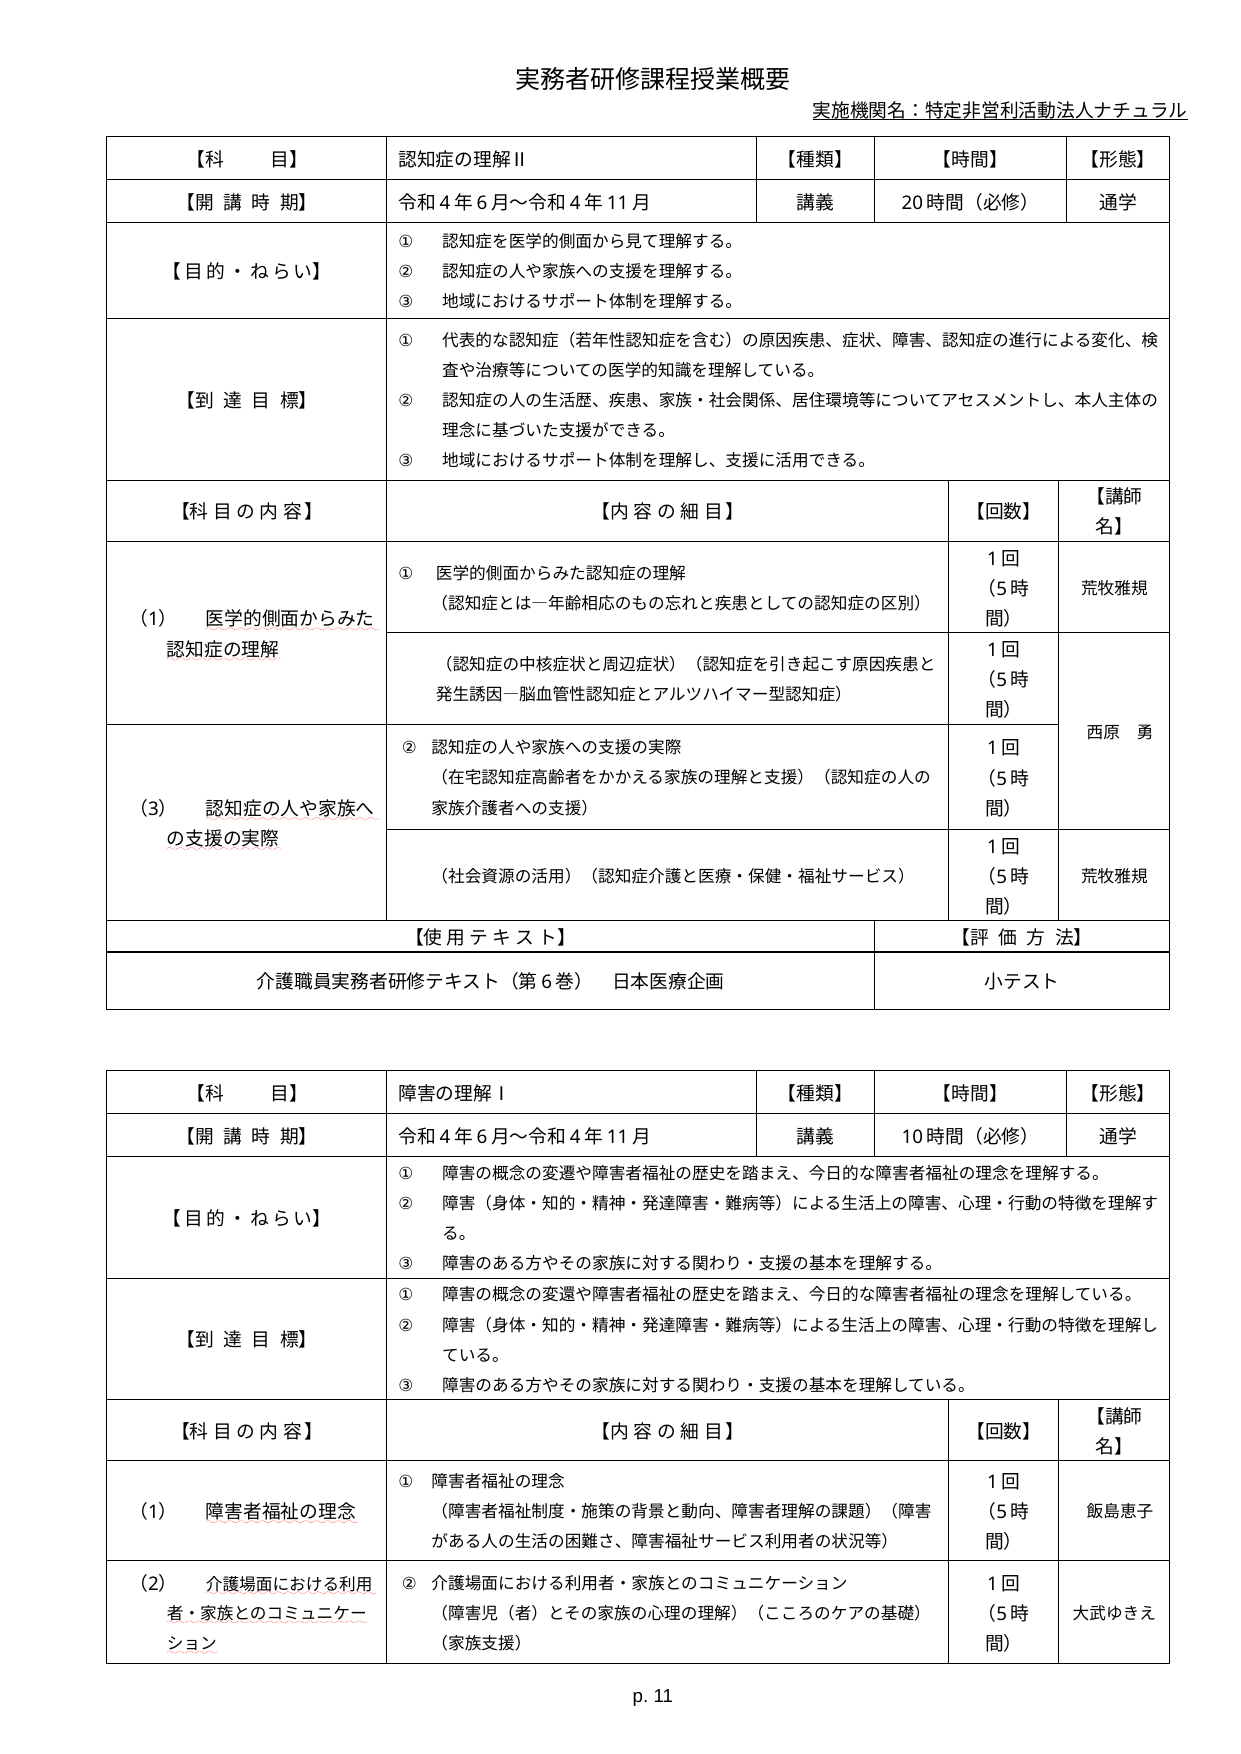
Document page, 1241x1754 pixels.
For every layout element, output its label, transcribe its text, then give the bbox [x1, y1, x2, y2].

table_cell 【開講時期】 [107, 1114, 386, 1156]
table_cell 【到達目標】 [107, 1279, 386, 1399]
table_cell 令和4年6月～令和4年11月 [387, 1114, 756, 1156]
table_cell 【評価方法】 [875, 921, 1169, 951]
table_header 【科目】 [107, 1071, 386, 1113]
table_cell 障害の概念の変還や障害者福祉の歴史を踏まえ、今日的な障害者福祉の理念を理解している。 障害（身体・知的・精神・発達障害・難病等）による生活上の障害、心理・行動の特徴を理解している。 障害のある方やその家族に対する関わり・支援の基本を理解している。 [387, 1279, 1169, 1399]
table_cell 認知症を医学的側面から見て理解する。 認知症の人や家族への支援を理解する。 地域におけるサポート体制を理解する。 [387, 223, 1169, 318]
table_cell 【目的・ねらい】 [107, 1157, 386, 1277]
table_cell 1回 （5時間） [949, 830, 1058, 920]
table_cell 【内容の細目】 [387, 1400, 948, 1460]
table_cell 【使用テキスト】 [107, 921, 874, 951]
table_cell 1回 （5時間） [949, 1561, 1058, 1663]
table_cell （認知症の中核症状と周辺症状）（認知症を引き起こす原因疾患と発生誘因―脳血管性認知症とアルツハイマー型認知症） [387, 633, 948, 723]
table_header 【時間】 [875, 1071, 1066, 1113]
table_cell 飯島恵子 [1059, 1461, 1169, 1560]
table_cell 医学的側面からみた認知症の理解 [107, 542, 386, 723]
table_cell 荒牧雅規 [1059, 830, 1169, 920]
table_cell 10時間（必修） [875, 1114, 1066, 1156]
table_header 【科目】 [107, 137, 386, 179]
table_cell 介護場面における利用者・家族とのコミュニケーション （障害児（者）とその家族の心理の理解）（こころのケアの基礎）（家族支援） [387, 1561, 948, 1663]
table_cell 講義 [757, 1114, 874, 1156]
table_cell 荒牧雅規 [1059, 542, 1169, 632]
table_header 障害の理解Ⅰ [387, 1071, 756, 1113]
table_cell 【内容の細目】 [387, 481, 948, 541]
table_cell 講義 [757, 180, 874, 222]
table_header 【種類】 [757, 1071, 874, 1113]
table_cell 小テスト [875, 953, 1169, 1009]
table_cell 【目的・ねらい】 [107, 223, 386, 318]
table_cell 障害者福祉の理念 （障害者福祉制度・施策の背景と動向、障害者理解の課題）（障害がある人の生活の困難さ、障害福祉サービス利用者の状況等） [387, 1461, 948, 1560]
table_header 【形態】 [1067, 137, 1169, 179]
table_cell 【科目の内容】 [107, 1400, 386, 1460]
table_cell 【開講時期】 [107, 180, 386, 222]
table_cell 【回数】 [949, 481, 1058, 541]
table_cell 代表的な認知症（若年性認知症を含む）の原因疾患、症状、障害、認知症の進行による変化、検査や治療等についての医学的知識を理解している。 認知症の人の生活歴、疾患、家族・社会関係、居住環境等についてアセスメントし、本人主体の理念に基づいた支援ができる。 地域におけるサポート体制を理解し、支援に活用できる。 [387, 319, 1169, 479]
table_cell 1回 （5時間） [949, 725, 1058, 829]
table_cell （社会資源の活用）（認知症介護と医療・保健・福祉サービス） [387, 830, 948, 920]
table_cell 1回 （5時間） [949, 542, 1058, 632]
table_cell 【回数】 [949, 1400, 1058, 1460]
table_cell 1回 （5時間） [949, 1461, 1058, 1560]
table_cell 20時間（必修） [875, 180, 1066, 222]
table_header 【形態】 [1067, 1071, 1169, 1113]
table_cell 令和4年6月～令和4年11月 [387, 180, 756, 222]
table_cell 医学的側面からみた認知症の理解 （認知症とは―年齢相応のもの忘れと疾患としての認知症の区別） [387, 542, 948, 632]
table_cell 障害者福祉の理念 [107, 1461, 386, 1560]
table_cell 通学 [1067, 1114, 1169, 1156]
table_cell 西原 勇 [1059, 633, 1169, 829]
table_cell 介護職員実務者研修テキスト（第6巻） 日本医療企画 [107, 953, 874, 1009]
table_cell 【講師名】 [1059, 1400, 1169, 1460]
table_cell 認知症の人や家族への支援の実際 （在宅認知症高齢者をかかえる家族の理解と支援）（認知症の人の家族介護者への支援） [387, 725, 948, 829]
table_cell 【講師名】 [1059, 481, 1169, 541]
table_cell 大武ゆきえ [1059, 1561, 1169, 1663]
table_cell 【到達目標】 [107, 319, 386, 479]
table_cell 障害の概念の変遷や障害者福祉の歴史を踏まえ、今日的な障害者福祉の理念を理解する。 障害（身体・知的・精神・発達障害・難病等）による生活上の障害、心理・行動の特徴を理解する。 障害のある方やその家族に対する関わり・支援の基本を理解する。 [387, 1157, 1169, 1277]
table_header 認知症の理解Ⅱ [387, 137, 756, 179]
table_cell 1回 （5時間） [949, 633, 1058, 723]
table_header 【種類】 [757, 137, 874, 179]
table_header 【時間】 [875, 137, 1066, 179]
table_cell 介護場面における利用者・家族とのコミュニケーション [107, 1561, 386, 1663]
table_cell 認知症の人や家族への支援の実際 [107, 725, 386, 920]
table_cell 通学 [1067, 180, 1169, 222]
table_cell 【科目の内容】 [107, 481, 386, 541]
